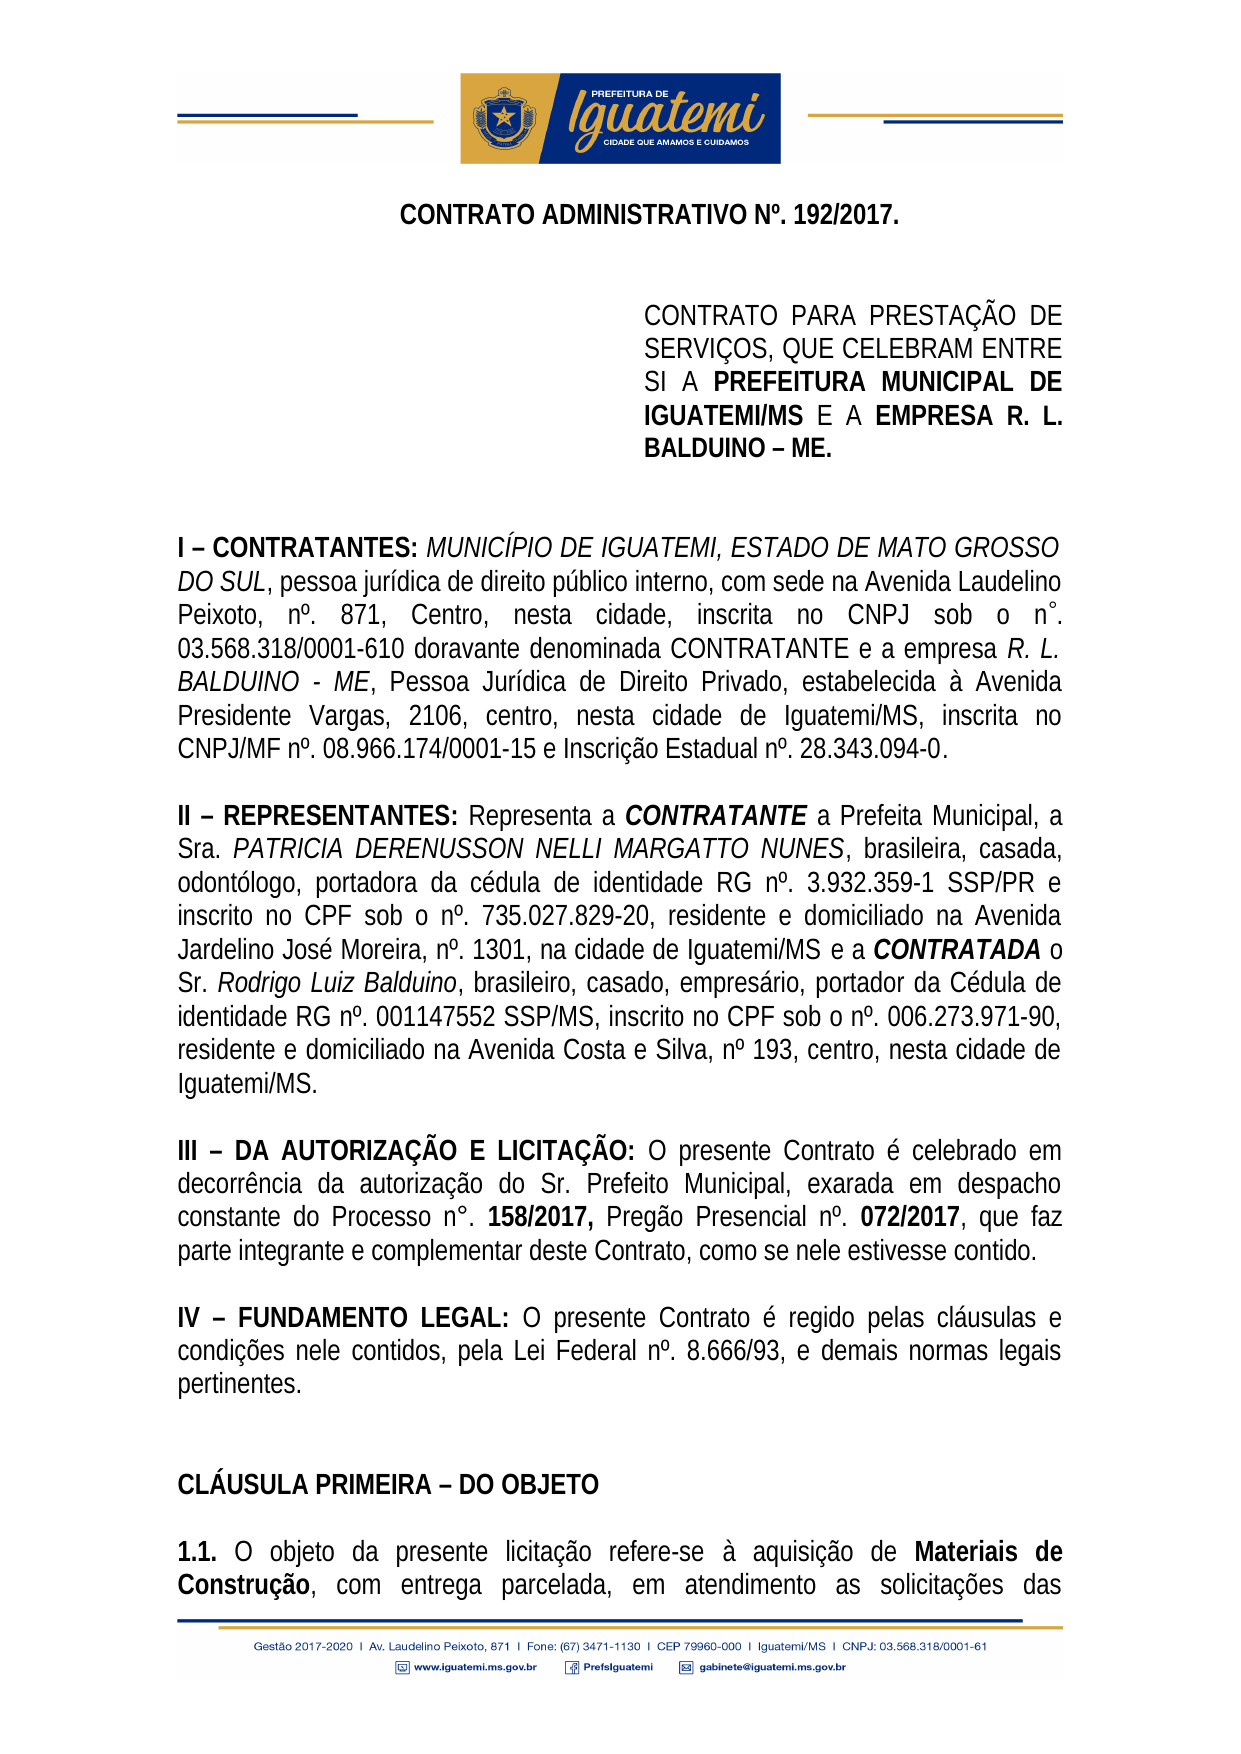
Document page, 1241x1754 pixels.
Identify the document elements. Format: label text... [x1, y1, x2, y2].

text IV – FUNDAMENTO LEGAL: O presente Contrato é regido pelas cláusulas e condições nele contidos, pela Lei Federal nº. 8.666/93, e demais normas legais pertinentes. [177, 1300, 1063, 1400]
text CONTRATO PARA PRESTAÇÃO DE SERVIÇOS, QUE CELEBRAM ENTRE SI A PREFEITURA MUNICIPAL DE IGUATEMI/MS E A EMPRESA R. L. BALDUINO – ME. [644, 298, 1063, 464]
picture [177, 73, 1063, 164]
picture [177, 1613, 1063, 1681]
text III – DA AUTORIZAÇÃO E LICITAÇÃO: O presente Contrato é celebrado em decorrência da autorização do Sr. Prefeito Municipal, exarada em despacho constante do Processo n°. 158/2017, Pregão Presencial nº. 072/2017, que faz parte integrante e complementar deste Contrato, como se nele estivesse contido. [177, 1133, 1063, 1266]
text CONTRATO ADMINISTRATIVO Nº. 192/2017. [177, 197, 1122, 231]
text II – REPRESENTANTES: Representa a CONTRATANTE a Prefeita Municipal, a Sra. Patricia Derenusson Nelli Margatto Nunes, brasileira, casada, odontólogo, portadora da cédula de identidade RG nº. 3.932.359-1 SSP/PR e inscrito no CPF sob o nº. 735.027.829-20, residente e domiciliado na Avenida Jardelino José Moreira, nº. 1301, na cidade de Iguatemi/MS e a CONTRATADA o Sr. Rodrigo Luiz Balduino, brasileiro, casado, empresário, portador da Cédula de identidade RG nº. 001147552 SSP/MS, inscrito no CPF sob o nº. 006.273.971-90, residente e domiciliado na Avenida Costa e Silva, nº 193, centro, nesta cidade de Iguatemi/MS. [177, 798, 1063, 1099]
subtitle CLÁUSULA PRIMEIRA – DO OBJETO [177, 1467, 1063, 1500]
text I – CONTRATANTES: MUNICÍPIO DE IGUATEMI, ESTADO DE MATO GROSSO DO SUL, pessoa jurídica de direito público interno, com sede na Avenida Laudelino Peixoto, nº. 871, Centro, nesta cidade, inscrita no CNPJ sob o n. 03.568.318/0001-610 doravante denominada CONTRATANTE e a empresa R. L. BALDUINO - ME, Pessoa Jurídica de Direito Privado, estabelecida à Avenida Presidente Vargas, 2106, centro, nesta cidade de Iguatemi/MS, inscrita no CNPJ/MF nº. 08.966.174/0001-15 e Inscrição Estadual nº. 28.343.094-0. [177, 531, 1063, 765]
